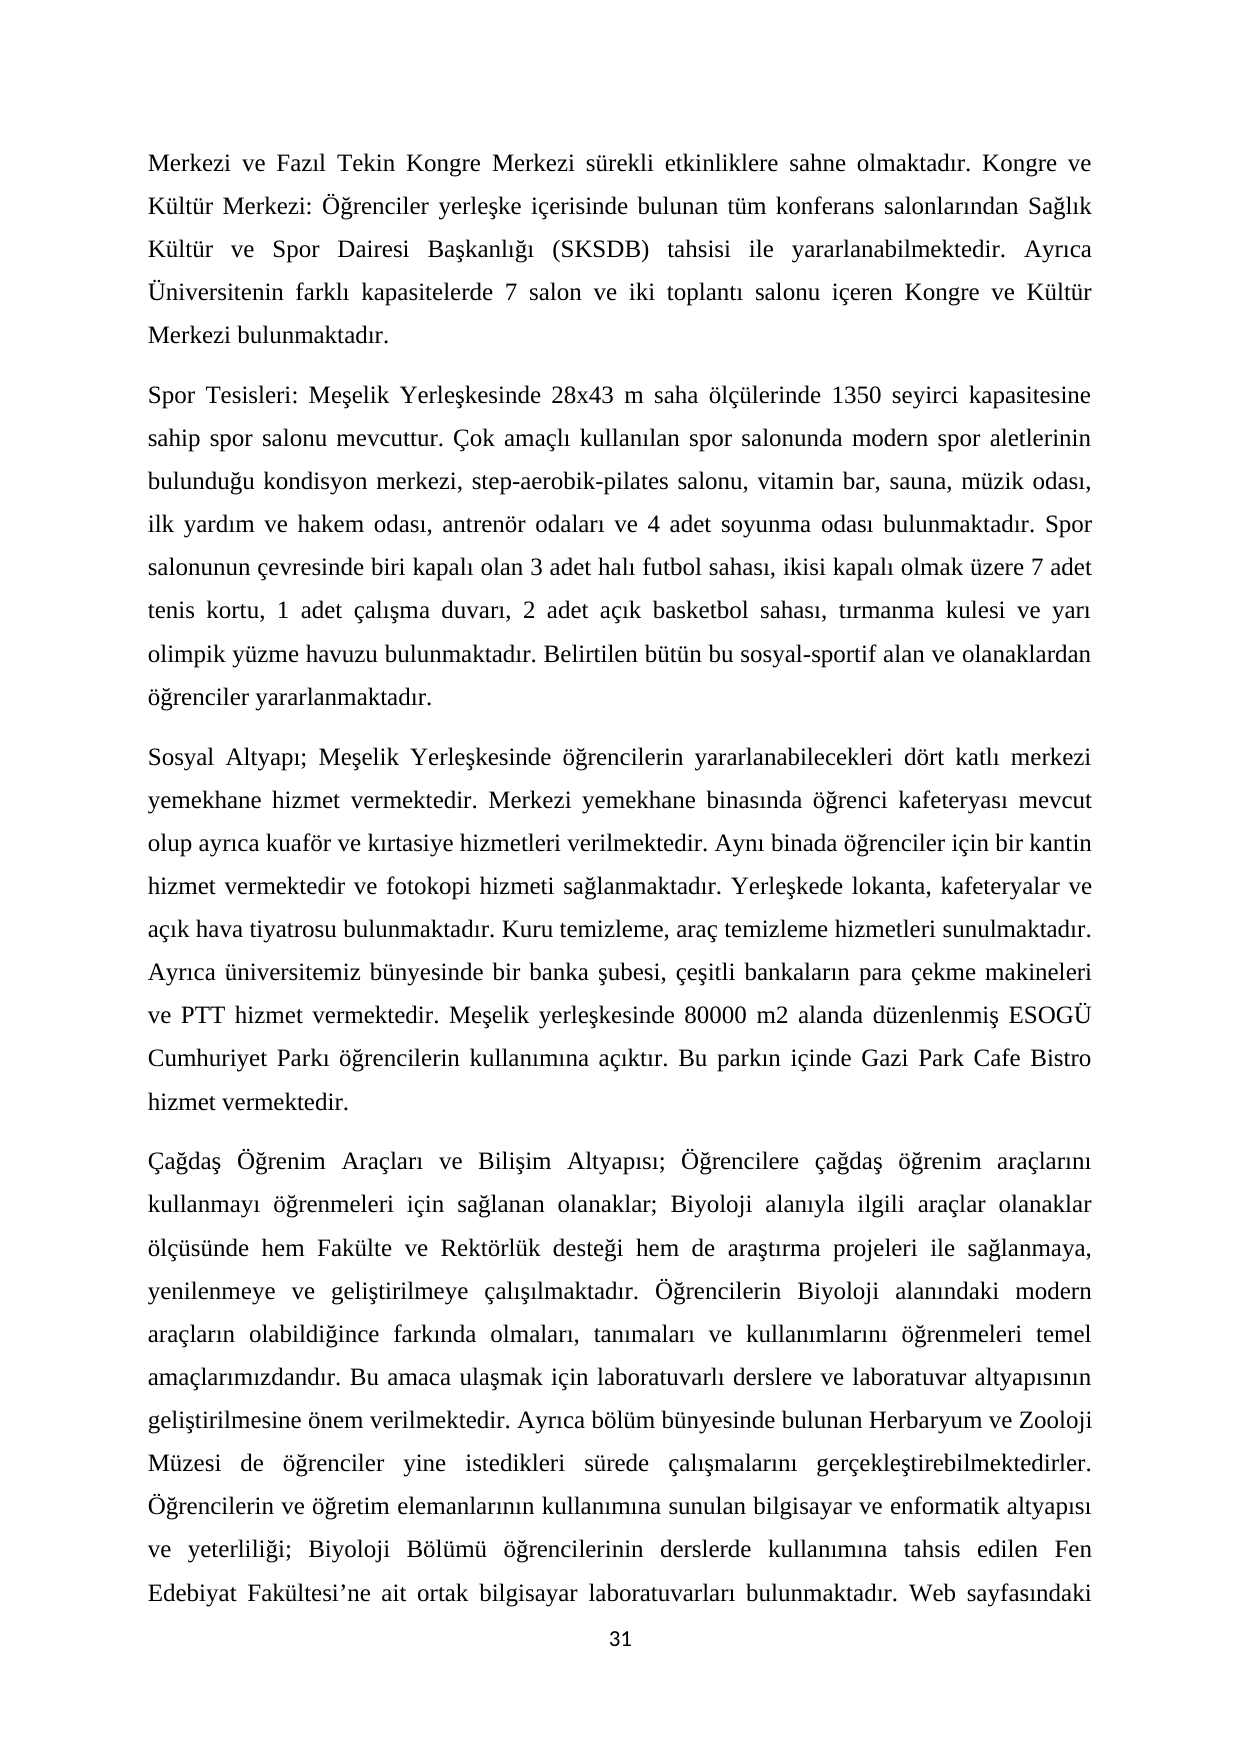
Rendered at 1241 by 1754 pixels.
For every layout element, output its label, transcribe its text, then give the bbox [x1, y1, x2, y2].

text Sosyal Altyapı; Meşelik Yerleşkesinde öğrencilerin yararlanabilecekleri dört katlı merkezi yemekhane hizmet vermektedir. Merkezi yemekhane binasında öğrenci kafeteryası mevcut olup ayrıca kuaför ve kırtasiye hizmetleri verilmektedir. Aynı binada öğrenciler için bir kantin hizmet vermektedir ve fotokopi hizmeti sağlanmaktadır. Yerleşkede lokanta, kafeteryalar ve açık hava tiyatrosu bulunmaktadır. Kuru temizleme, araç temizleme hizmetleri sunulmaktadır. Ayrıca üniversitemiz bünyesinde bir banka şubesi, çeşitli bankaların para çekme makineleri ve PTT hizmet vermektedir. Meşelik yerleşkesinde 80000 m2 alanda düzenlenmiş ESOGÜ Cumhuriyet Parkı öğrencilerin kullanımına açıktır. Bu parkın içinde Gazi Park Cafe Bistro hizmet vermektedir. [148, 742, 1093, 1115]
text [148, 1146, 1093, 1606]
text Spor Tesisleri: Meşelik Yerleşkesinde 28x43 m saha ölçülerinde 1350 seyirci kapasitesine sahip spor salonu mevcuttur. Çok amaçlı kullanılan spor salonunda modern spor aletlerinin bulunduğu kondisyon merkezi, step-aerobik-pilates salonu, vitamin bar, sauna, müzik odası, ilk yardım ve hakem odası, antrenör odaları ve 4 adet soyunma odası bulunmaktadır. Spor salonunun çevresinde biri kapalı olan 3 adet halı futbol sahası, ikisi kapalı olmak üzere 7 adet tenis kortu, 1 adet çalışma duvarı, 2 adet açık basketbol sahası, tırmanma kulesi ve yarı olimpik yüzme havuzu bulunmaktadır. Belirtilen bütün bu sosyal-sportif alan ve olanaklardan öğrenciler yararlanmaktadır. [148, 380, 1093, 711]
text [148, 148, 1093, 349]
